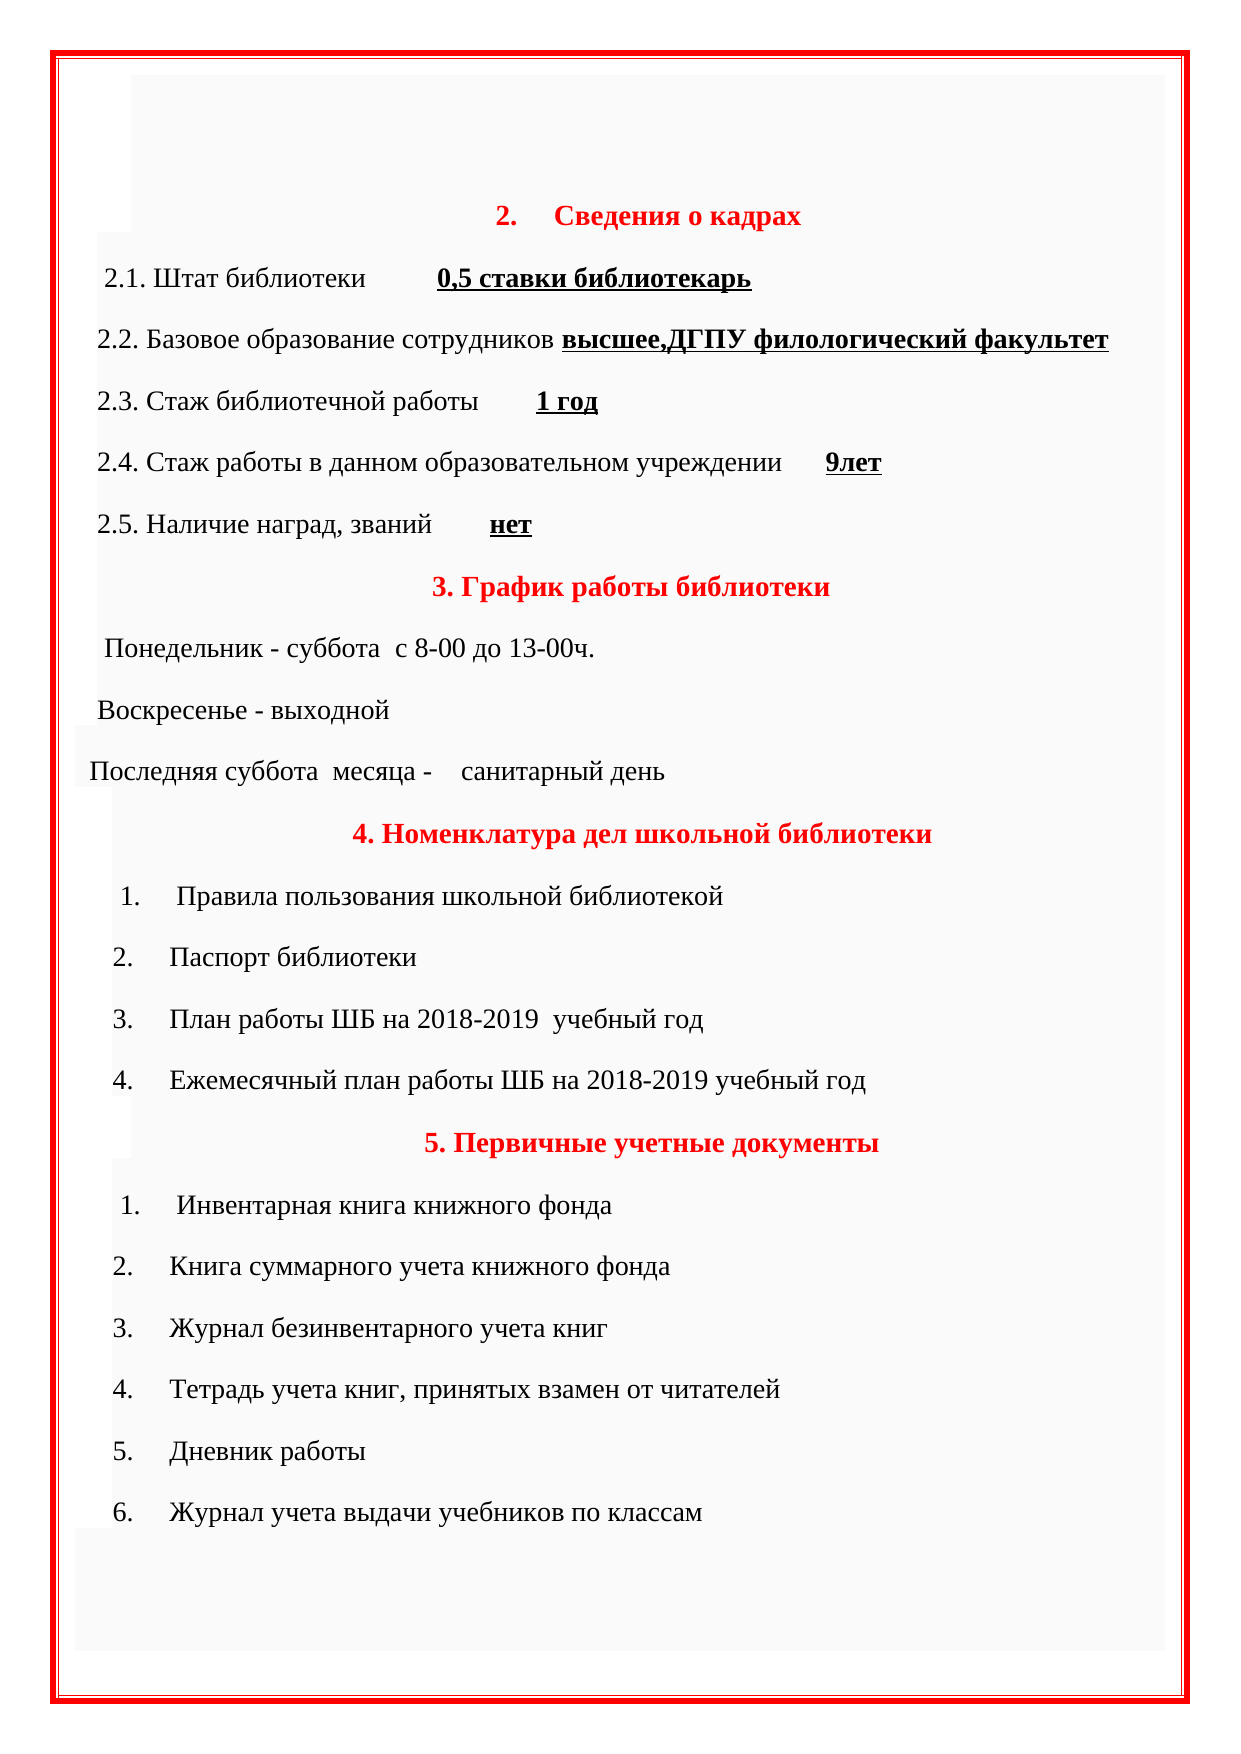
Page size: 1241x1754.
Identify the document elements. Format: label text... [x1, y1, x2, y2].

text 2.2. Базовое образование сотрудников высшее,ДГПУ филологический факультет [97, 322, 1165, 355]
text 4. Номенклатура дел школьной библиотеки [112, 816, 1165, 849]
text 2. Сведения о кадрах [131, 198, 1165, 232]
text 2.1. Штат библиотеки 0,5 ставки библиотекарь [97, 261, 1165, 293]
text 3. Журнал безинвентарного учета книг [112, 1311, 1165, 1343]
text 2.4. Стаж работы в данном образовательном учреждении 9лет [97, 446, 1165, 478]
text 4. Тетрадь учета книг, принятых взамен от читателей [112, 1372, 1165, 1405]
text 6. Журнал учета выдачи учебников по классам [112, 1496, 1165, 1528]
text 4. Ежемесячный план работы ШБ на 2018-2019 учебный год [112, 1063, 1165, 1096]
text 2.5. Наличие наград, званий нет [97, 507, 1165, 539]
text 3. График работы библиотеки [97, 569, 1165, 602]
text 5. Первичные учетные документы [131, 1125, 1165, 1158]
text 5. Дневник работы [112, 1434, 1165, 1466]
text Последняя суббота месяца - санитарный день [75, 754, 1165, 787]
text Понедельник - суббота с 8-00 до 13-00ч. [97, 631, 1165, 664]
text 2.3. Стаж библиотечной работы 1 год [97, 384, 1165, 416]
text 2. Паспорт библиотеки [112, 940, 1165, 973]
text 3. План работы ШБ на 2018-2019 учебный год [112, 1002, 1165, 1034]
text Воскресенье - выходной [97, 693, 1165, 725]
text 1. Правила пользования школьной библиотекой [112, 879, 1165, 911]
text 1. Инвентарная книга книжного фонда [112, 1188, 1165, 1220]
text 2. Книга суммарного учета книжного фонда [112, 1249, 1165, 1282]
